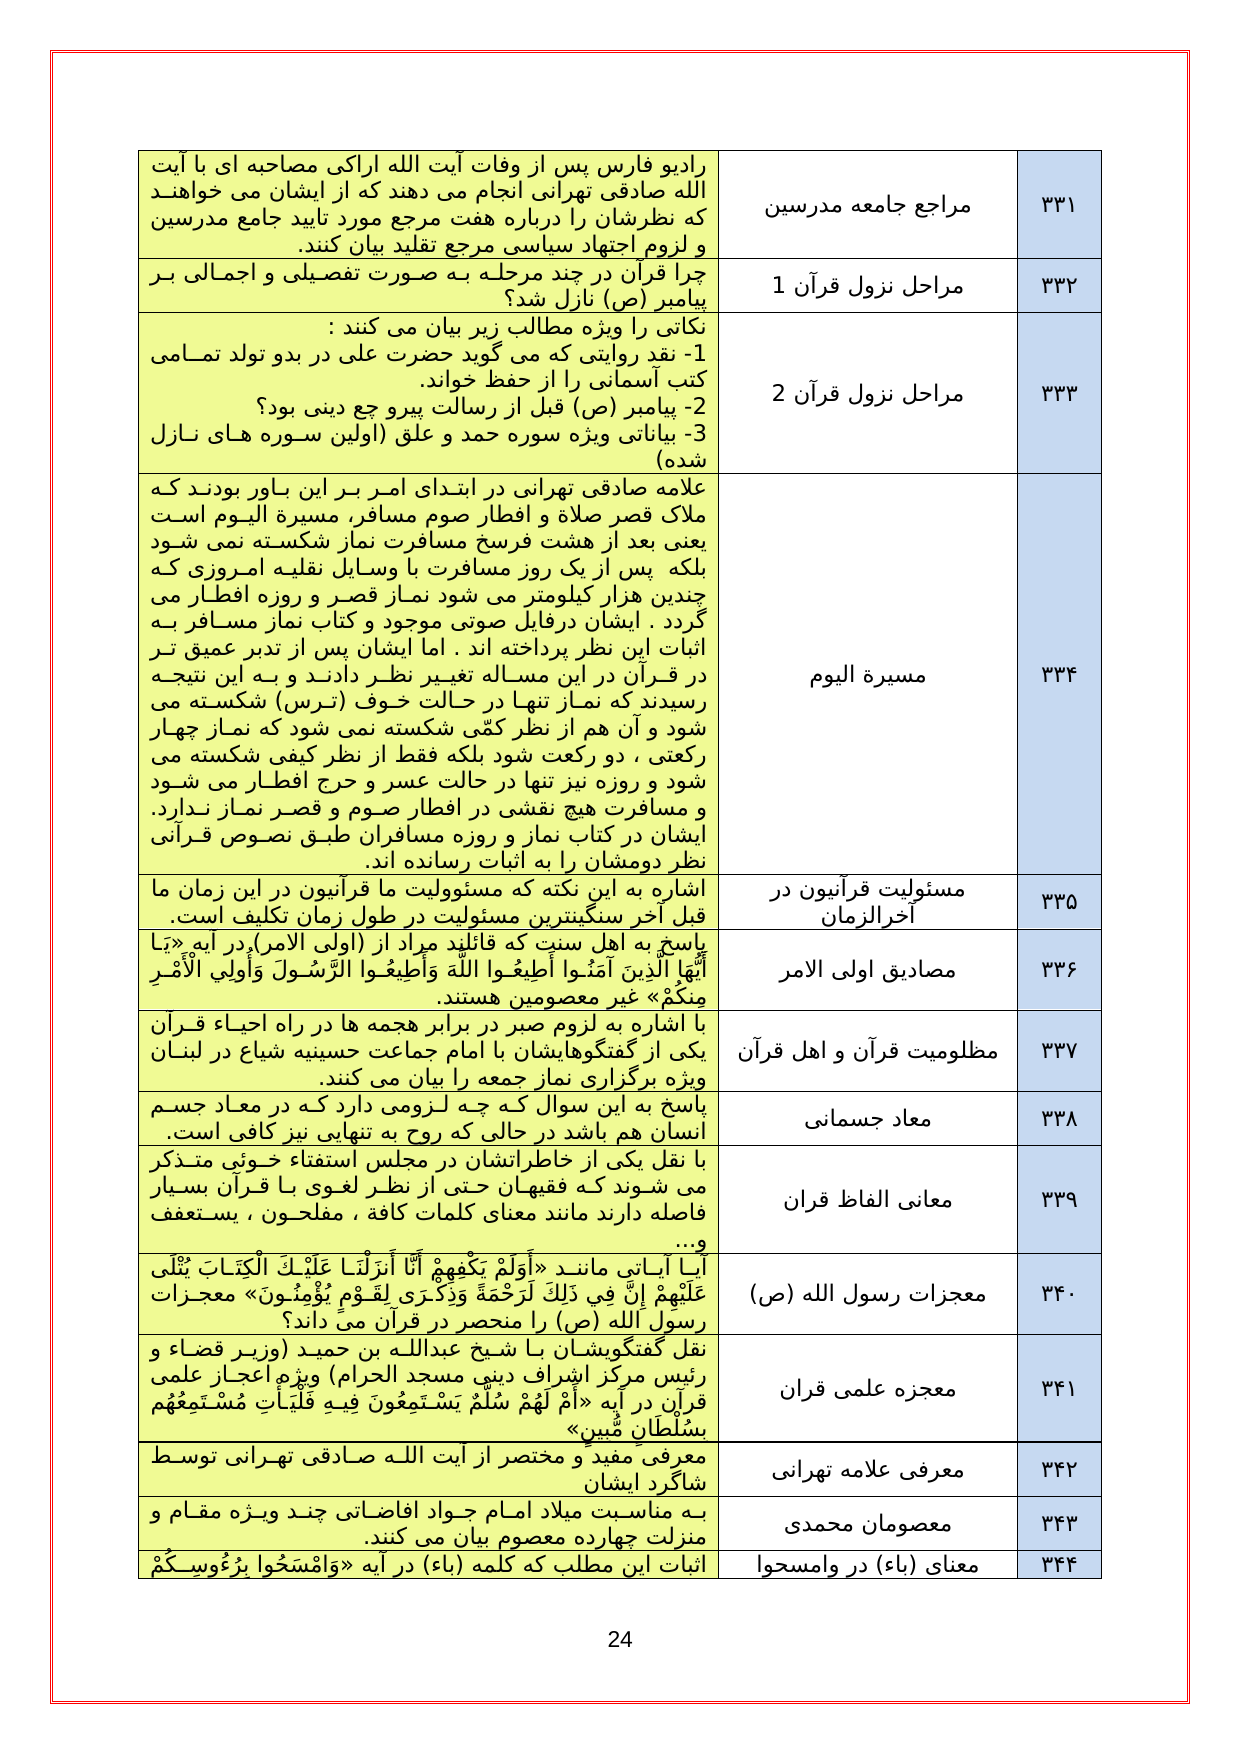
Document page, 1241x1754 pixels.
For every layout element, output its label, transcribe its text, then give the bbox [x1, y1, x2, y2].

table_cell ۳۳۴ [1018, 474, 1101, 874]
table_cell ۳۳۱ [1018, 151, 1101, 258]
table_cell علامه صادقی تهرانی در ابتدای امر بر این باور بودند که ملاک قصر صلاة و افطار صوم مسافر، مسیرة الیوم است یعنی بعد از هشت فرسخ مسافرت نماز شکسته نمی شود بلکه پس از یک روز مسافرت با وسایل نقلیه امروزی که چندین هزار کیلومتر می شود نماز قصر و روزه افطار می گردد . ایشان درفایل صوتی موجود و کتاب نماز مسافر به اثبات این نظر پرداخته اند . اما ایشان پس از تدبر عمیق تر در قرآن در این مساله تغییر نظر دادند و به این نتیجه رسیدند که نماز تنها در حالت خوف (ترس) شکسته می شود و آن هم از نظر کمّی شکسته نمی شود که نماز چهار رکعتی ، دو رکعت شود بلکه فقط از نظر کیفی شکسته می شود و روزه نیز تنها در حالت عسر و حرج افطار می شود و مسافرت هیچ نقشی در افطار صوم و قصر نماز ندارد. ایشان در کتاب نماز و روزه مسافران طبق نصوص قرآنی نظر دومشان را به اثبات رسانده اند. [139, 474, 718, 874]
table_cell با اشاره به لزوم صبر در برابر هجمه ها در راه احیاء قرآن یکی از گفتگوهایشان با امام جماعت حسینیه شیاع در لبنان ویژه برگزاری نماز جمعه را بیان می کنند. [139, 1011, 718, 1091]
table_cell معانی الفاظ قران [719, 1146, 1017, 1253]
table_cell ۳۳۷ [1018, 1011, 1101, 1091]
table_cell مراحل نزول قرآن 2 [719, 313, 1017, 473]
table_cell مراحل نزول قرآن 1 [719, 259, 1017, 312]
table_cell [719, 1551, 1017, 1578]
table_cell مسئولیت قرآنیون در آخرالزمان [719, 875, 1017, 928]
table_cell نقل گفتگویشان با شیخ عبدالله بن حمید (وزیر قضاء و رئیس مرکز اشراف دینی مسجد الحرام) ویژه اعجاز علمی قرآن در آیه «أَمْ لَهُمْ سُلَّمٌ يَسْتَمِعُونَ فِيهِ فَلْيَأْتِ مُسْتَمِعُهُم بِسُلْطَانٍ مُّبِينٍ» [139, 1335, 718, 1441]
table_cell آیا آیاتی مانند «أَوَلَمْ يَكْفِهِمْ أَنَّا أَنزَلْنَا عَلَيْكَ الْكِتَابَ يُتْلَى عَلَيْهِمْ إِنَّ فِي ذَلِكَ لَرَحْمَةً وَذِكْرَى لِقَوْمٍ يُؤْمِنُونَ» معجزات رسول الله (ص) را منحصر در قرآن می داند؟ [139, 1254, 718, 1334]
table_cell معاد جسمانی [719, 1092, 1017, 1145]
table_cell ۳۳۸ [1018, 1092, 1101, 1145]
table_cell ۳۳۵ [1018, 875, 1101, 928]
table_cell ۳۳۶ [1018, 930, 1101, 1009]
table_cell پاسخ به این سوال که چه لزومی دارد که در معاد جسم انسان هم باشد در حالی که روح به تنهایی نیز کافی است. [139, 1092, 718, 1145]
table_cell معجزه علمی قران [719, 1335, 1017, 1441]
table_cell ۳۳۳ [1018, 313, 1101, 473]
table_cell ۳۴۱ [1018, 1335, 1101, 1441]
table_cell مسیرة الیوم [719, 474, 1017, 874]
table_cell به مناسبت میلاد امام جواد افاضاتی چند ویژه مقام و منزلت چهارده معصوم بیان می کنند. [139, 1497, 718, 1550]
table_cell پاسخ به اهل سنت که قائلند مراد از (اولی الامر) در آیه «يَا أَيُّهَا الَّذِينَ آمَنُوا أَطِيعُوا اللَّهَ وَأَطِيعُوا الرَّسُولَ وَأُولِي الْأَمْرِ مِنكُمْ» غیر معصومین هستند. [139, 930, 718, 1009]
table_cell معجزات رسول الله (ص) [719, 1254, 1017, 1334]
table_cell با نقل یکی از خاطراتشان در مجلس استفتاء خوئی متذکر می شوند که فقیهان حتی از نظر لغوی با قرآن بسیار فاصله دارند مانند معنای کلمات کافة ، مفلحون ، یستعفف و... [139, 1146, 718, 1253]
table_cell چرا قرآن در چند مرحله به صورت تفصیلی و اجمالی بر پیامبر (ص) نازل شد؟ [139, 259, 718, 312]
table_cell معرفی مفید و مختصر از آیت الله صادقی تهرانی توسط شاگرد ایشان [139, 1443, 718, 1496]
table_cell نکاتی را ویژه مطالب زیر بیان می کنند : 1- نقد روایتی که می گوید حضرت علی در بدو تولد تمامی کتب آسمانی را از حفظ خواند. 2- پیامبر (ص) قبل از رسالت پیرو چع دینی بود؟ 3- بیاناتی ویژه سوره حمد و علق (اولین سوره های نازل شده) [139, 313, 718, 473]
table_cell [139, 1551, 718, 1578]
table_cell اشاره به این نکته که مسئوولیت ما قرآنیون در این زمان ما قبل آخر سنگینترین مسئولیت در طول زمان تکلیف است. [139, 875, 718, 928]
table_cell ۳۳۲ [1018, 259, 1101, 312]
table_cell معرفی علامه تهرانی [719, 1443, 1017, 1496]
table_cell مصادیق اولی الامر [719, 930, 1017, 1009]
table_cell مراجع جامعه مدرسین [719, 151, 1017, 258]
table_cell رادیو فارس پس از وفات آیت الله اراکی مصاحبه ای با آیت الله صادقی تهرانی انجام می دهند که از ایشان می خواهند که نظرشان را درباره هفت مرجع مورد تایید جامع مدرسین و لزوم اجتهاد سیاسی مرجع تقلید بیان کنند. [139, 151, 718, 258]
table_cell ۳۴۰ [1018, 1254, 1101, 1334]
table_cell ۳۴۲ [1018, 1443, 1101, 1496]
table_cell مظلومیت قرآن و اهل قرآن [719, 1011, 1017, 1091]
table_cell ۳۴۳ [1018, 1497, 1101, 1550]
table_cell معصومان محمدی [719, 1497, 1017, 1550]
table_cell ۳۳۹ [1018, 1146, 1101, 1253]
table_cell ۳۴۴ [1018, 1551, 1101, 1578]
